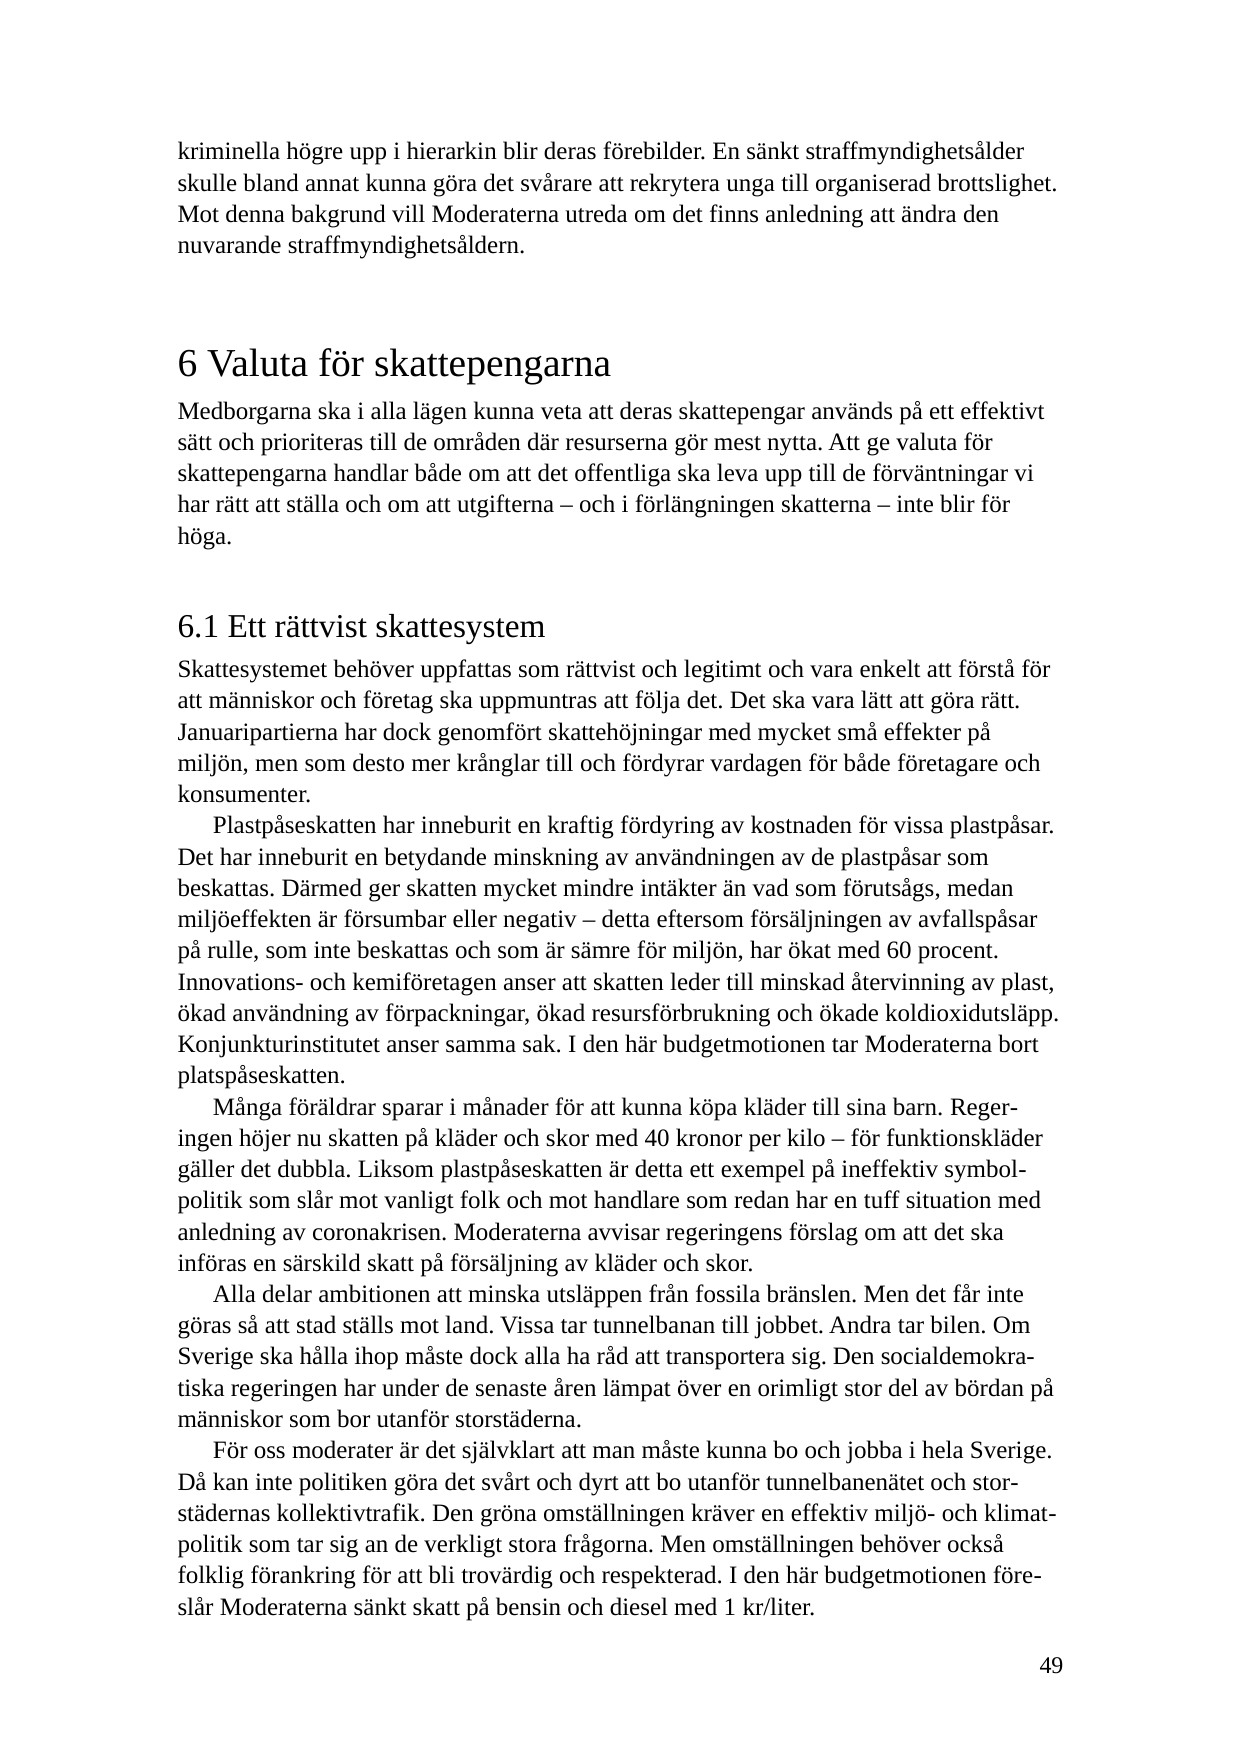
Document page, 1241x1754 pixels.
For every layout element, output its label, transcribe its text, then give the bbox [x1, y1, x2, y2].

text Många föräldrar sparar i månader för att kunna köpa kläder till sina barn. Regeringen höjer nu skatten på kläder och skor med 40 kronor per kilo – för funktionskläder gäller det dubbla. Liksom plastpåseskatten är detta ett exempel på ineffektiv symbolpolitik som slår mot vanligt folk och mot handlare som redan har en tuff situation med anledning av coronakrisen. Moderaterna avvisar regeringens förslag om att det ska införas en särskild skatt på försäljning av kläder och skor. [177, 1089, 1063, 1277]
text Valuta för skattepengarna [177, 344, 1063, 385]
text Skattesystemet behöver uppfattas som rättvist och legitimt och vara enkelt att förstå för att människor och företag ska uppmuntras att följa det. Det ska vara lätt att göra rätt. Januaripartierna har dock genomfört skattehöjningar med mycket små effekter på miljön, men som desto mer krånglar till och fördyrar vardagen för både företagare och konsumenter. [177, 652, 1063, 808]
text Alla delar ambitionen att minska utsläppen från fossila bränslen. Men det får inte göras så att stad ställs mot land. Vissa tar tunnelbanan till jobbet. Andra tar bilen. Om Sverige ska hålla ihop måste dock alla ha råd att transportera sig. Den socialdemokratiska regeringen har under de senaste åren lämpat över en orimligt stor del av bördan på människor som bor utanför storstäderna. [177, 1277, 1063, 1433]
text Plastpåseskatten har inneburit en kraftig fördyring av kostnaden för vissa plastpåsar. Det har inneburit en betydande minskning av användningen av de plastpåsar som beskattas. Därmed ger skatten mycket mindre intäkter än vad som förutsågs, medan miljöeffekten är försumbar eller negativ – detta eftersom försäljningen av avfallspåsar på rulle, som inte beskattas och som är sämre för miljön, har ökat med 60 procent. Innovations- och kemiföretagen anser att skatten leder till minskad återvinning av plast, ökad användning av förpackningar, ökad resursförbrukning och ökade koldioxidutsläpp. Konjunkturinstitutet anser samma sak. I den här budgetmotionen tar Moderaterna bort platspåseskatten. [177, 808, 1063, 1089]
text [177, 134, 1063, 259]
text Medborgarna ska i alla lägen kunna veta att deras skattepengar används på ett effektivt sätt och prioriteras till de områden där resurserna gör mest nytta. Att ge valuta för skattepengarna handlar både om att det offentliga ska leva upp till de förväntningar vi har rätt att ställa och om att utgifterna – och i förlängningen skatterna – inte blir för höga. [177, 393, 1063, 549]
text Ett rättvist skattesystem [177, 612, 1063, 643]
text För oss moderater är det självklart att man måste kunna bo och jobba i hela Sverige. Då kan inte politiken göra det svårt och dyrt att bo utanför tunnelbanenätet och storstädernas kollektivtrafik. Den gröna omställningen kräver en effektiv miljö- och klimatpolitik som tar sig an de verkligt stora frågorna. Men omställningen behöver också folklig förankring för att bli trovärdig och respekterad. I den här budgetmotionen föreslår Moderaterna sänkt skatt på bensin och diesel med 1 kr/liter. [177, 1433, 1063, 1620]
